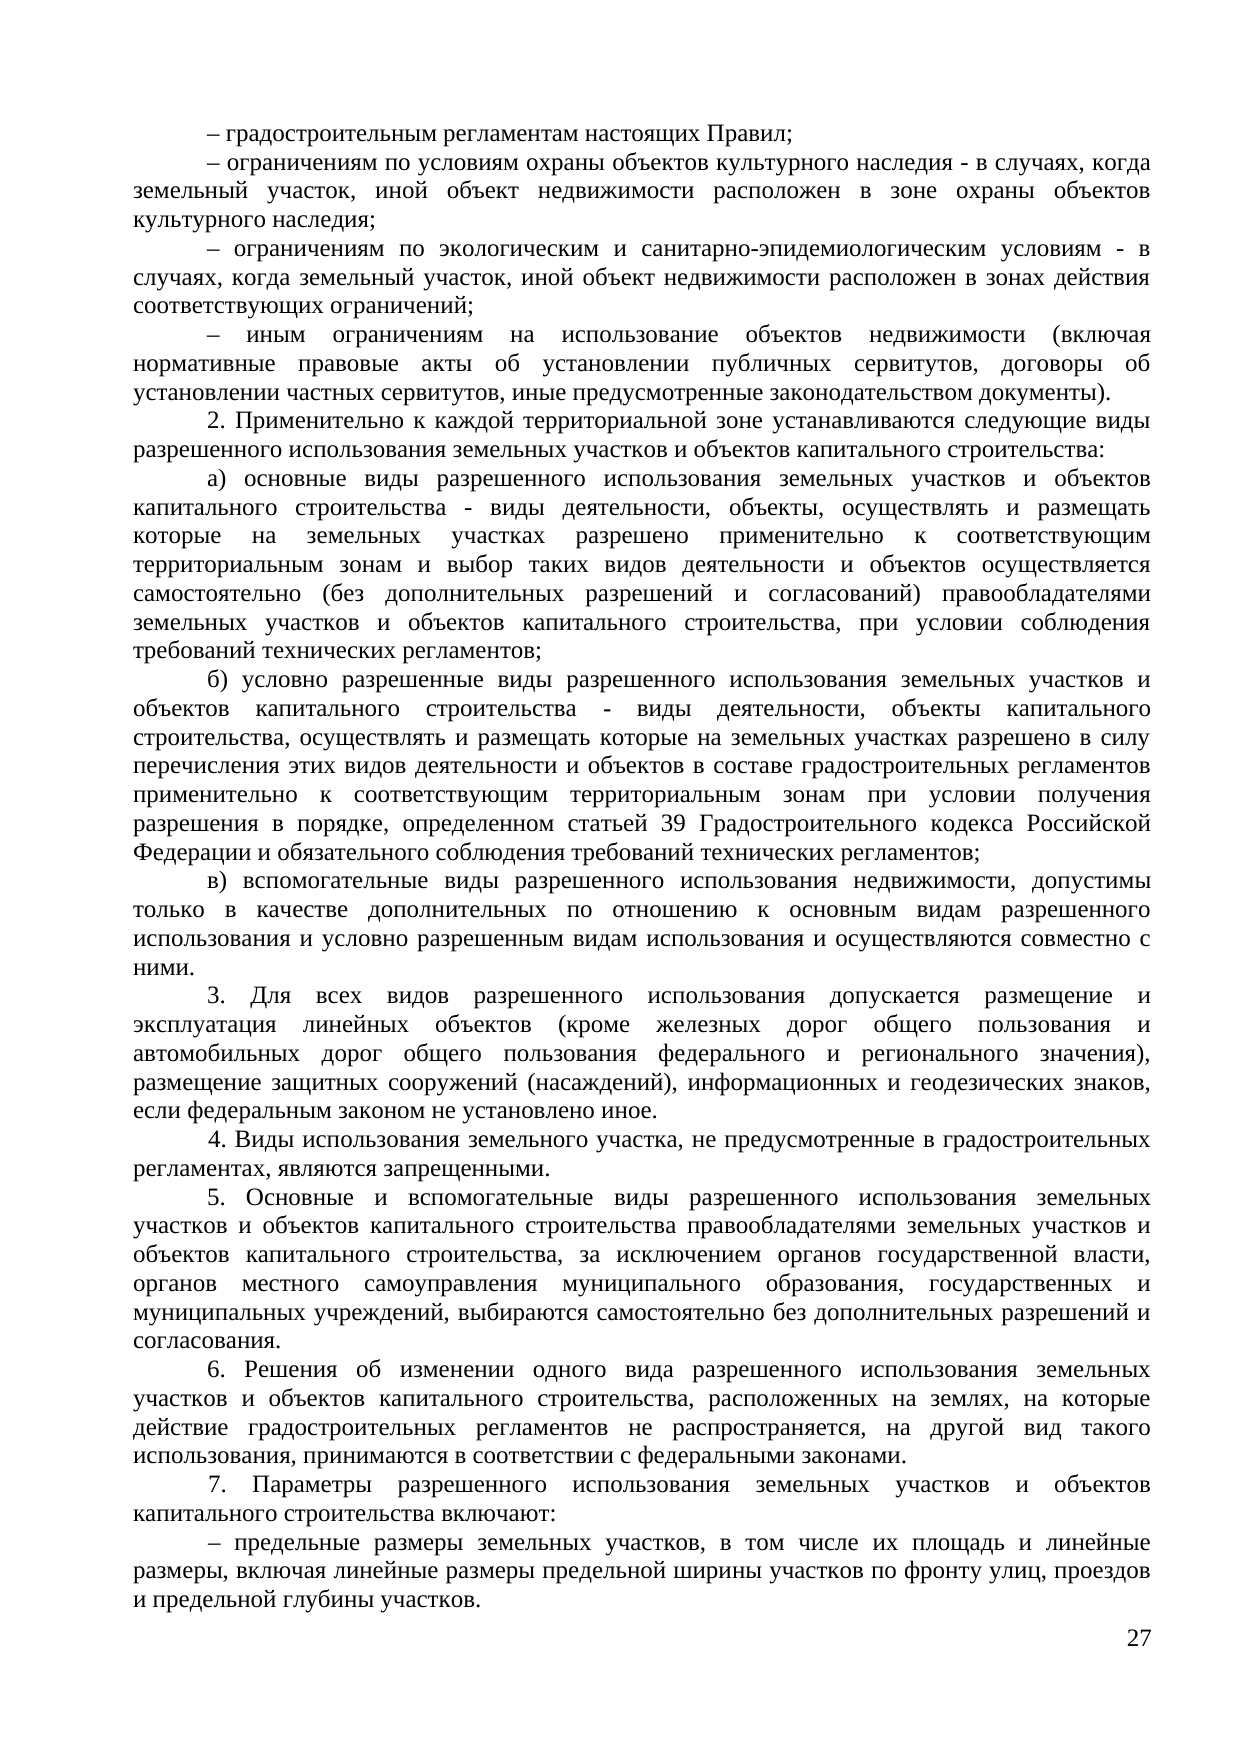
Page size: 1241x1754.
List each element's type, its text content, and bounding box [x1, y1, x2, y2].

text 2. Применительно к каждой территориальной зоне устанавливаются следующие виды разрешенного использования земельных участков и объектов капитального строительства: [133, 406, 1152, 463]
text – предельные размеры земельных участков, в том числе их площадь и линейные размеры, включая линейные размеры предельной ширины участков по фронту улиц, проездов и предельной глубины участков. [133, 1527, 1152, 1613]
text б) условно разрешенные виды разрешенного использования земельных участков и объектов капитального строительства - виды деятельности, объекты капитального строительства, осуществлять и размещать которые на земельных участках разрешено в силу перечисления этих видов деятельности и объектов в составе градостроительных регламентов применительно к соответствующим территориальным зонам при условии получения разрешения в порядке, определенном статьей 39 Градостроительного кодекса Российской Федерации и обязательного соблюдения требований технических регламентов; [133, 664, 1152, 866]
text – градостроительным регламентам настоящих Правил; [133, 118, 1152, 147]
text 6. Решения об изменении одного вида разрешенного использования земельных участков и объектов капитального строительства, расположенных на землях, на которые действие градостроительных регламентов не распространяется, на другой вид такого использования, принимаются в соответствии с федеральными законами. [133, 1354, 1152, 1469]
text – иным ограничениям на использование объектов недвижимости (включая нормативные правовые акты об установлении публичных сервитутов, договоры об установлении частных сервитутов, иные предусмотренные законодательством документы). [133, 319, 1152, 406]
text – ограничениям по условиям охраны объектов культурного наследия - в случаях, когда земельный участок, иной объект недвижимости расположен в зоне охраны объектов культурного наследия; [133, 147, 1152, 233]
text 4. Виды использования земельного участка, не предусмотренные в градостроительных регламентах, являются запрещенными. [133, 1124, 1152, 1182]
text – ограничениям по экологическим и санитарно-эпидемиологическим условиям - в случаях, когда земельный участок, иной объект недвижимости расположен в зонах действия соответствующих ограничений; [133, 233, 1152, 319]
text 3. Для всех видов разрешенного использования допускается размещение и эксплуатация линейных объектов (кроме железных дорог общего пользования и автомобильных дорог общего пользования федерального и регионального значения), размещение защитных сооружений (насаждений), информационных и геодезических знаков, если федеральным законом не установлено иное. [133, 981, 1152, 1124]
text в) вспомогательные виды разрешенного использования недвижимости, допустимы только в качестве дополнительных по отношению к основным видам разрешенного использования и условно разрешенным видам использования и осуществляются совместно с ними. [133, 866, 1152, 981]
text 5. Основные и вспомогательные виды разрешенного использования земельных участков и объектов капитального строительства правообладателями земельных участков и объектов капитального строительства, за исключением органов государственной власти, органов местного самоуправления муниципального образования, государственных и муниципальных учреждений, выбираются самостоятельно без дополнительных разрешений и согласования. [133, 1182, 1152, 1354]
text 7. Параметры разрешенного использования земельных участков и объектов капитального строительства включают: [133, 1469, 1152, 1527]
text а) основные виды разрешенного использования земельных участков и объектов капитального строительства - виды деятельности, объекты, осуществлять и размещать которые на земельных участках разрешено применительно к соответствующим территориальным зонам и выбор таких видов деятельности и объектов осуществляется самостоятельно (без дополнительных разрешений и согласований) правообладателями земельных участков и объектов капитального строительства, при условии соблюдения требований технических регламентов; [133, 463, 1152, 664]
